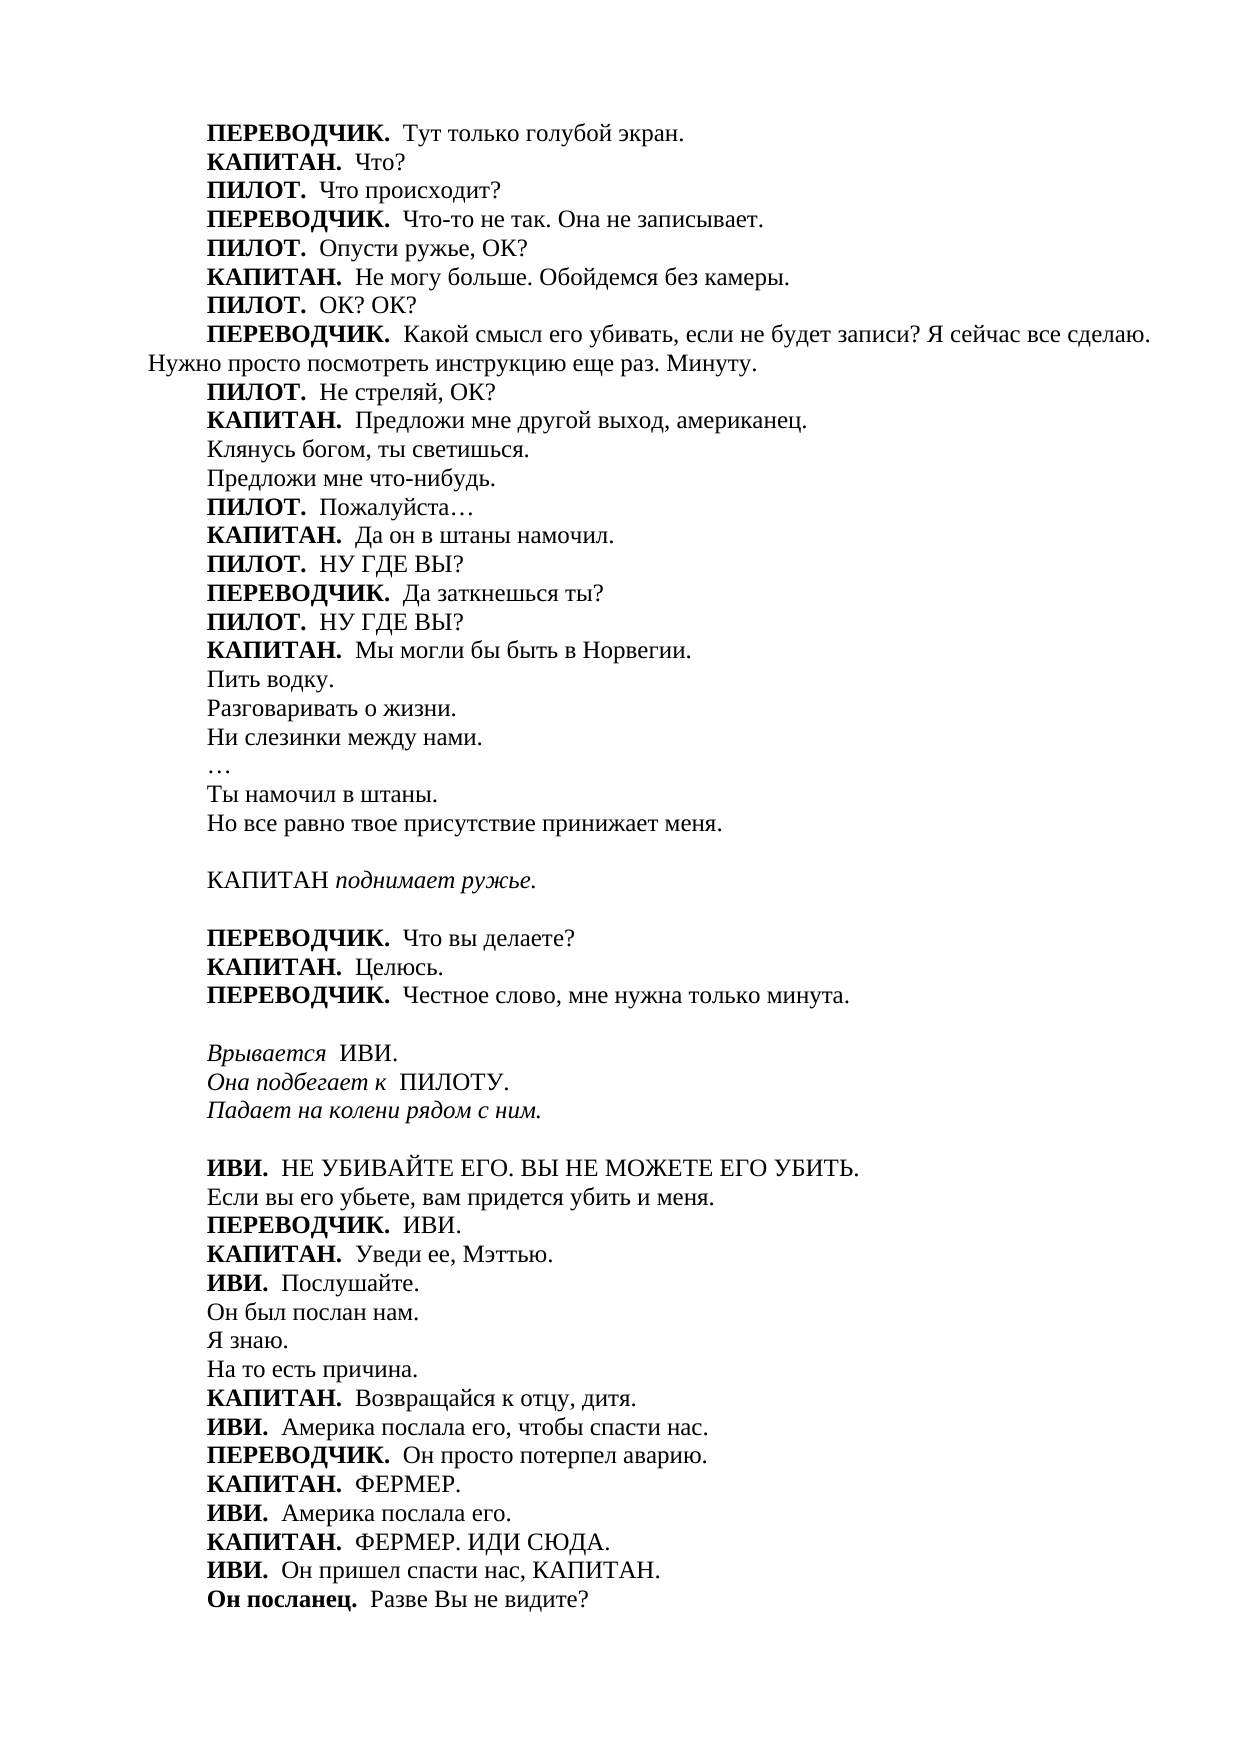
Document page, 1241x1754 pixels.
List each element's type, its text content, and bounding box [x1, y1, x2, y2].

text ИВИ. Он пришел спасти нас, КАПИТАН. [148, 1556, 1152, 1584]
text Она подбегает к ПИЛОТУ. [148, 1067, 1152, 1096]
text ПИЛОТ. Пожалуйста… [148, 492, 1152, 521]
text Падает на колени рядом с ним. [148, 1096, 1152, 1124]
text ПЕРЕВОДЧИК. Да заткнешься ты? [148, 578, 1152, 607]
text Я знаю. [148, 1326, 1152, 1354]
text ПЕРЕВОДЧИК. ИВИ. [148, 1211, 1152, 1239]
text Но все равно твое присутствие принижает меня. [148, 808, 1152, 837]
text ПИЛОТ. Что происходит? [148, 176, 1152, 204]
text ПИЛОТ. ОК? ОК? [148, 291, 1152, 319]
text ИВИ. Америка послала его, чтобы спасти нас. [148, 1412, 1152, 1441]
text КАПИТАН. Что? [148, 147, 1152, 176]
text ИВИ. Америка послала его. [148, 1498, 1152, 1527]
text КАПИТАН поднимает ружье. [148, 866, 1152, 894]
text На то есть причина. [148, 1354, 1152, 1383]
text ПЕРЕВОДЧИК. Честное слово, мне нужна только минута. [148, 981, 1152, 1009]
text Клянусь богом, ты светишься. [148, 434, 1152, 463]
text Ты намочил в штаны. [148, 779, 1152, 808]
text Пить водку. [148, 664, 1152, 693]
text Разговаривать о жизни. [148, 693, 1152, 722]
text ПЕРЕВОДЧИК. Тут только голубой экран. [148, 118, 1152, 147]
text ПЕРЕВОДЧИК. Что вы делаете? [148, 923, 1152, 952]
text ПЕРЕВОДЧИК. Что-то не так. Она не записывает. [148, 204, 1152, 233]
text КАПИТАН. ФЕРМЕР. [148, 1469, 1152, 1498]
text Предложи мне что-нибудь. [148, 463, 1152, 492]
text ПИЛОТ. НУ ГДЕ ВЫ? [148, 607, 1152, 636]
text Если вы его убьете, вам придется убить и меня. [148, 1182, 1152, 1211]
text ПИЛОТ. НУ ГДЕ ВЫ? [148, 549, 1152, 578]
text ИВИ. НЕ УБИВАЙТЕ ЕГО. ВЫ НЕ МОЖЕТЕ ЕГО УБИТЬ. [148, 1153, 1152, 1182]
text Врывается ИВИ. [148, 1038, 1152, 1067]
text Он был послан нам. [148, 1297, 1152, 1326]
text ПЕРЕВОДЧИК. Какой смысл его убивать, если не будет записи? Я сейчас все сделаю. Нужно просто посмотреть инструкцию еще раз. Минуту. [148, 319, 1152, 377]
text ИВИ. Послушайте. [148, 1268, 1152, 1297]
text КАПИТАН. ФЕРМЕР. ИДИ СЮДА. [148, 1527, 1152, 1556]
text ПЕРЕВОДЧИК. Он просто потерпел аварию. [148, 1441, 1152, 1469]
text ПИЛОТ. Не стреляй, ОК? [148, 377, 1152, 406]
text КАПИТАН. Возвращайся к отцу, дитя. [148, 1383, 1152, 1412]
text КАПИТАН. Не могу больше. Обойдемся без камеры. [148, 262, 1152, 291]
text КАПИТАН. Целюсь. [148, 952, 1152, 981]
text КАПИТАН. Да он в штаны намочил. [148, 521, 1152, 549]
text Он посланец. Разве Вы не видите? [148, 1584, 1152, 1613]
text … [148, 751, 1152, 779]
text КАПИТАН. Мы могли бы быть в Норвегии. [148, 636, 1152, 664]
text КАПИТАН. Предложи мне другой выход, американец. [148, 406, 1152, 434]
text ПИЛОТ. Опусти ружье, ОК? [148, 233, 1152, 262]
text КАПИТАН. Уведи ее, Мэттью. [148, 1239, 1152, 1268]
text Ни слезинки между нами. [148, 722, 1152, 751]
